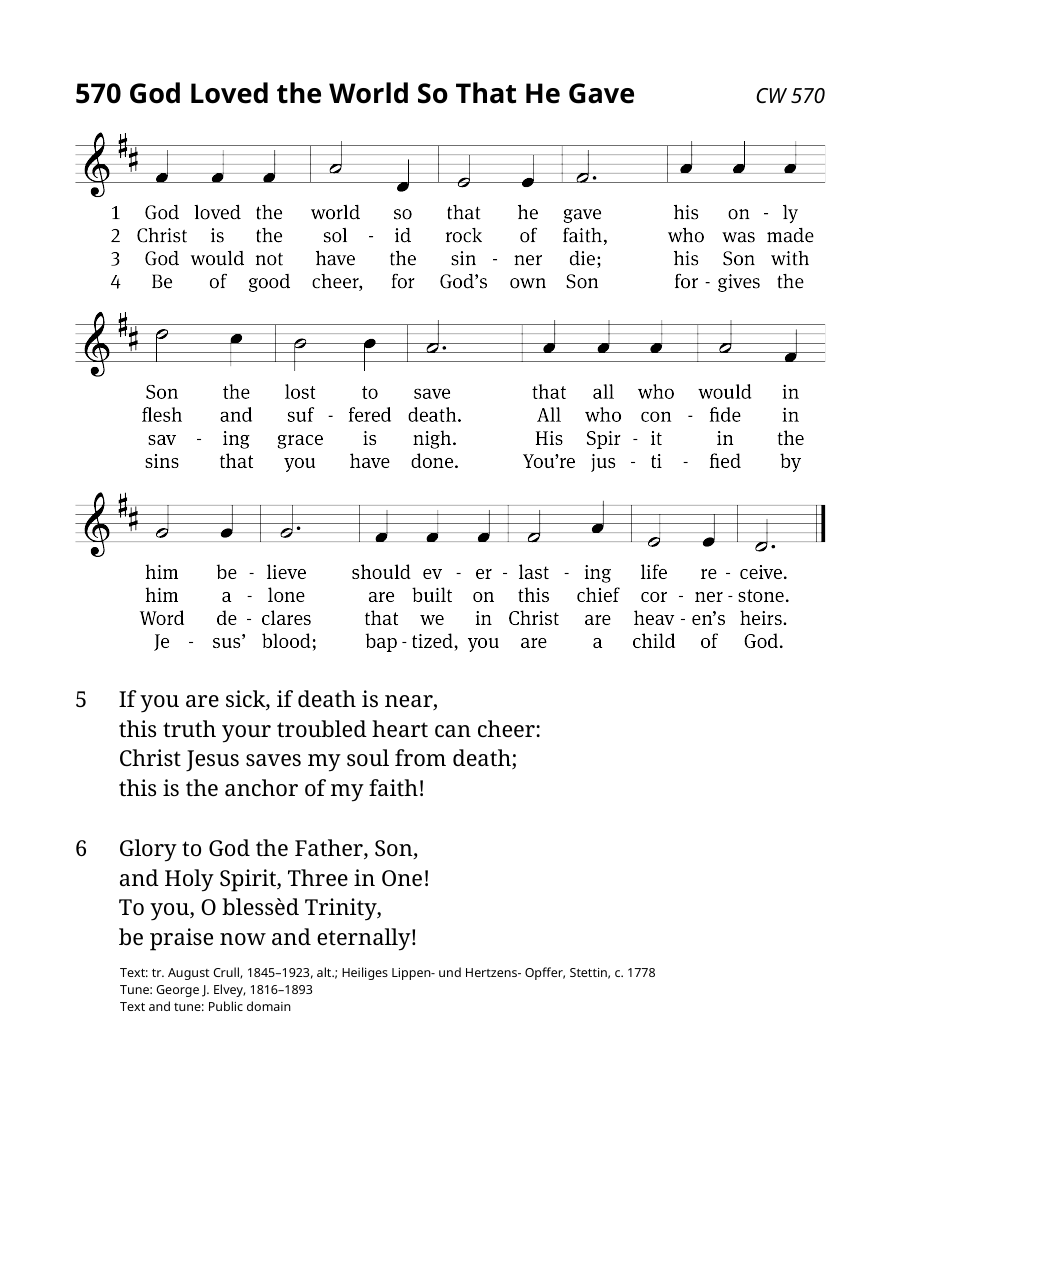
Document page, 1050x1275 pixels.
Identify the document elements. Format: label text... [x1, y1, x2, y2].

text 6 Glory to God the Father, Son, and Holy Spirit, Three in One! To you, O blessèd Trinity, be praise now and eternally! [75, 833, 975, 952]
picture [75, 132, 826, 654]
text 570 God Loved the World So That He Gave CW 570 [75, 75, 975, 112]
text 5 If you are sick, if death is near, this truth your troubled heart can cheer: Christ Jesus saves my soul from death; this is the anchor of my faith! [75, 684, 975, 803]
text Text: tr. August Crull, 1845–1923, alt.; Heiliges Lippen- und Hertzens- Opffer, Stettin, c. 1778 Tune: George J. Elvey, 1816–1893 Text and tune: Public domain [120, 964, 975, 1016]
